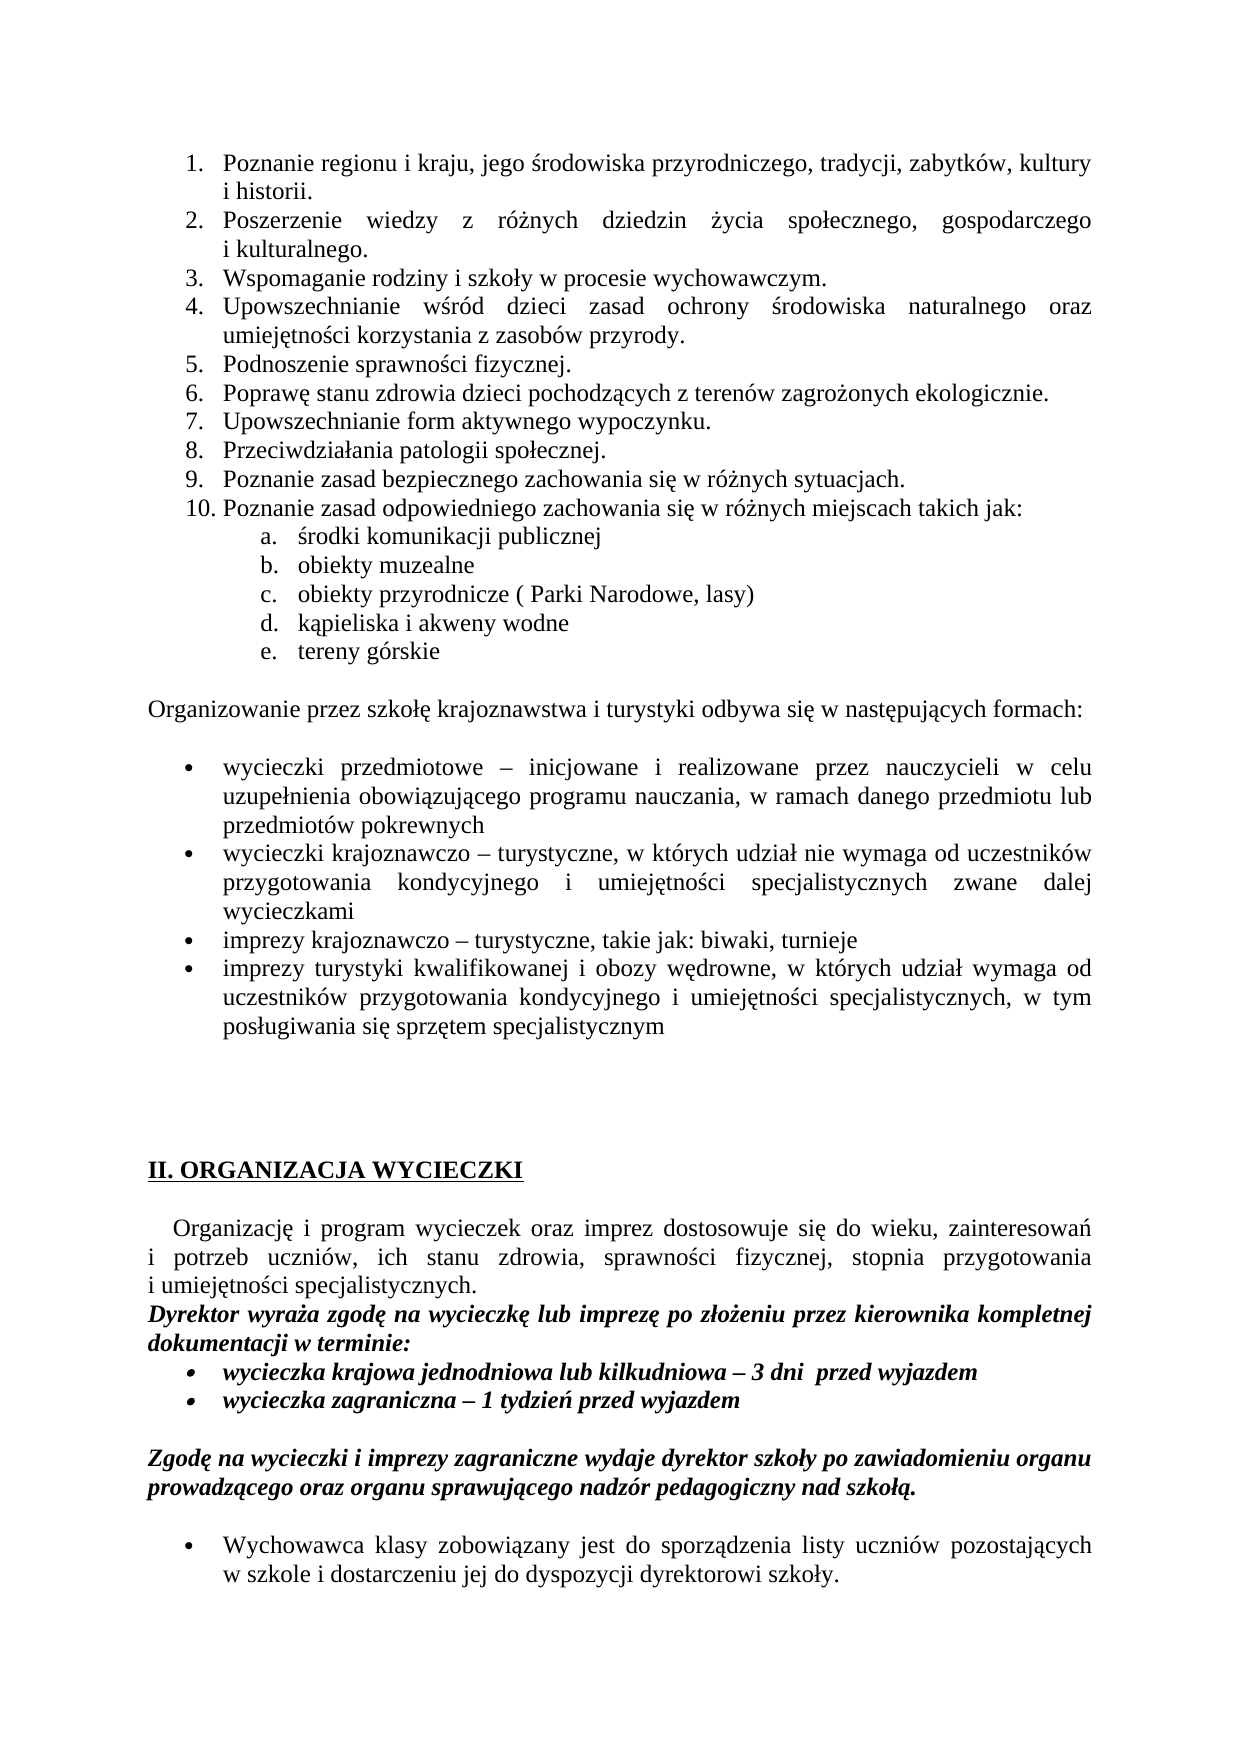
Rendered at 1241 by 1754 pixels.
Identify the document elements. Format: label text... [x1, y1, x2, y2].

list środki komunikacji publicznej [260, 521, 1093, 550]
list tereny górskie [260, 636, 1093, 665]
list Poznanie zasad odpowiedniego zachowania się w różnych miejscach takich jak: [185, 493, 1093, 521]
list Poszerzenie wiedzy z różnych dziedzin życia społecznego, gospodarczego i kulturalnego. [185, 205, 1093, 263]
list Poznanie zasad bezpiecznego zachowania się w różnych sytuacjach. [185, 464, 1093, 493]
list imprezy krajoznawczo – turystyczne, takie jak: biwaki, turnieje [185, 925, 1093, 953]
list wycieczki przedmiotowe – inicjowane i realizowane przez nauczycieli w celu uzupełnienia obowiązującego programu nauczania, w ramach danego przedmiotu lub przedmiotów pokrewnych [185, 752, 1093, 838]
list wycieczki krajoznawczo – turystyczne, w których udział nie wymaga od uczestników przygotowania kondycyjnego i umiejętności specjalistycznych zwane dalej wycieczkami [185, 838, 1093, 925]
list obiekty muzealne [260, 550, 1093, 579]
list wycieczka zagraniczna – 1 tydzień przed wyjazdem [185, 1386, 1093, 1414]
list Upowszechnianie form aktywnego wypoczynku. [185, 406, 1093, 435]
list wycieczka krajowa jednodniowa lub kilkudniowa – 3 dni przed wyjazdem [185, 1357, 1093, 1386]
list Poznanie regionu i kraju, jego środowiska przyrodniczego, tradycji, zabytków, kultury i historii. [185, 148, 1093, 205]
list Wychowawca klasy zobowiązany jest do sporządzenia listy uczniów pozostających w szkole i dostarczeniu jej do dyspozycji dyrektorowi szkoły. [185, 1530, 1093, 1588]
text Dyrektor wyraża zgodę na wycieczkę lub imprezę po złożeniu przez kierownika kompletnej dokumentacji w terminie: [148, 1299, 1093, 1357]
list Przeciwdziałania patologii społecznej. [185, 435, 1093, 464]
list Wspomaganie rodziny i szkoły w procesie wychowawczym. [185, 263, 1093, 291]
text II. ORGANIZACJA WYCIECZKI [148, 1156, 1093, 1184]
list Poprawę stanu zdrowia dzieci pochodzących z terenów zagrożonych ekologicznie. [185, 378, 1093, 406]
text Organizowanie przez szkołę krajoznawstwa i turystyki odbywa się w następujących formach: [148, 694, 1093, 723]
list kąpieliska i akweny wodne [260, 608, 1093, 636]
text Zgodę na wycieczki i imprezy zagraniczne wydaje dyrektor szkoły po zawiadomieniu organu prowadzącego oraz organu sprawującego nadzór pedagogiczny nad szkołą. [148, 1443, 1093, 1501]
list imprezy turystyki kwalifikowanej i obozy wędrowne, w których udział wymaga od uczestników przygotowania kondycyjnego i umiejętności specjalistycznych, w tym posługiwania się sprzętem specjalistycznym [185, 953, 1093, 1040]
list obiekty przyrodnicze ( Parki Narodowe, lasy) [260, 579, 1093, 608]
text Organizację i program wycieczek oraz imprez dostosowuje się do wieku, zainteresowań i potrzeb uczniów, ich stanu zdrowia, sprawności fizycznej, stopnia przygotowania i umiejętności specjalistycznych. [148, 1184, 1093, 1299]
list Podnoszenie sprawności fizycznej. [185, 349, 1093, 378]
list Upowszechnianie wśród dzieci zasad ochrony środowiska naturalnego oraz umiejętności korzystania z zasobów przyrody. [185, 291, 1093, 349]
